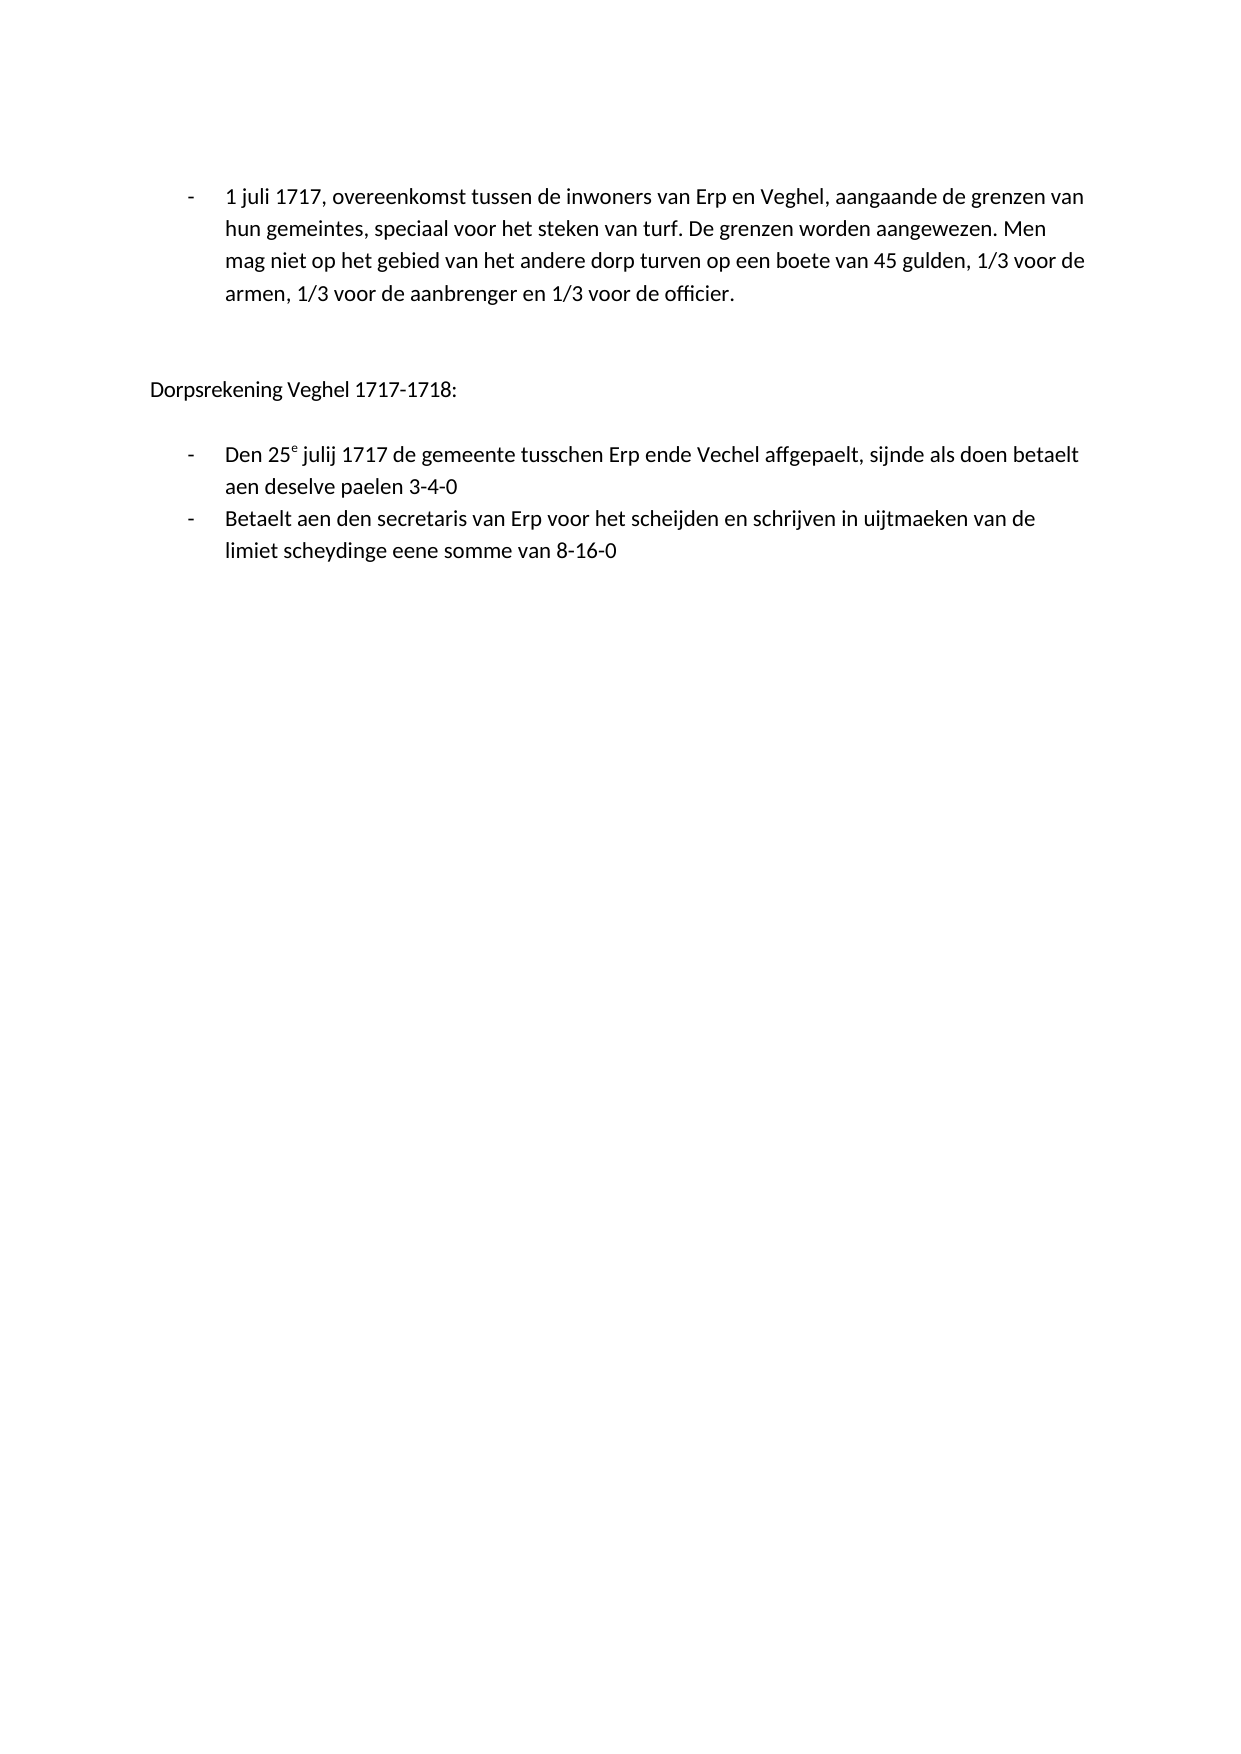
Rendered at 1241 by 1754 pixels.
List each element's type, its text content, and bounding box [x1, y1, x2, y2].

list Betaelt aen den secretaris van Erp voor het scheijden en schrijven in uijtmaeken van de limiet scheydinge eene somme van 8-16-0 [187, 504, 1090, 564]
list 1 juli 1717, overeenkomst tussen de inwoners van Erp en Veghel, aangaande de grenzen van hun gemeintes, speciaal voor het steken van turf. De grenzen worden aangewezen. Men mag niet op het gebied van het andere dorp turven op een boete van 45 gulden, 1/3 voor de armen, 1/3 voor de aanbrenger en 1/3 voor de officier. [187, 182, 1090, 307]
text Dorpsrekening Veghel 1717-1718: [150, 375, 1090, 403]
list Den 25e julij 1717 de gemeente tusschen Erp ende Vechel affgepaelt, sijnde als doen betaelt aen deselve paelen 3-4-0 [187, 440, 1090, 500]
